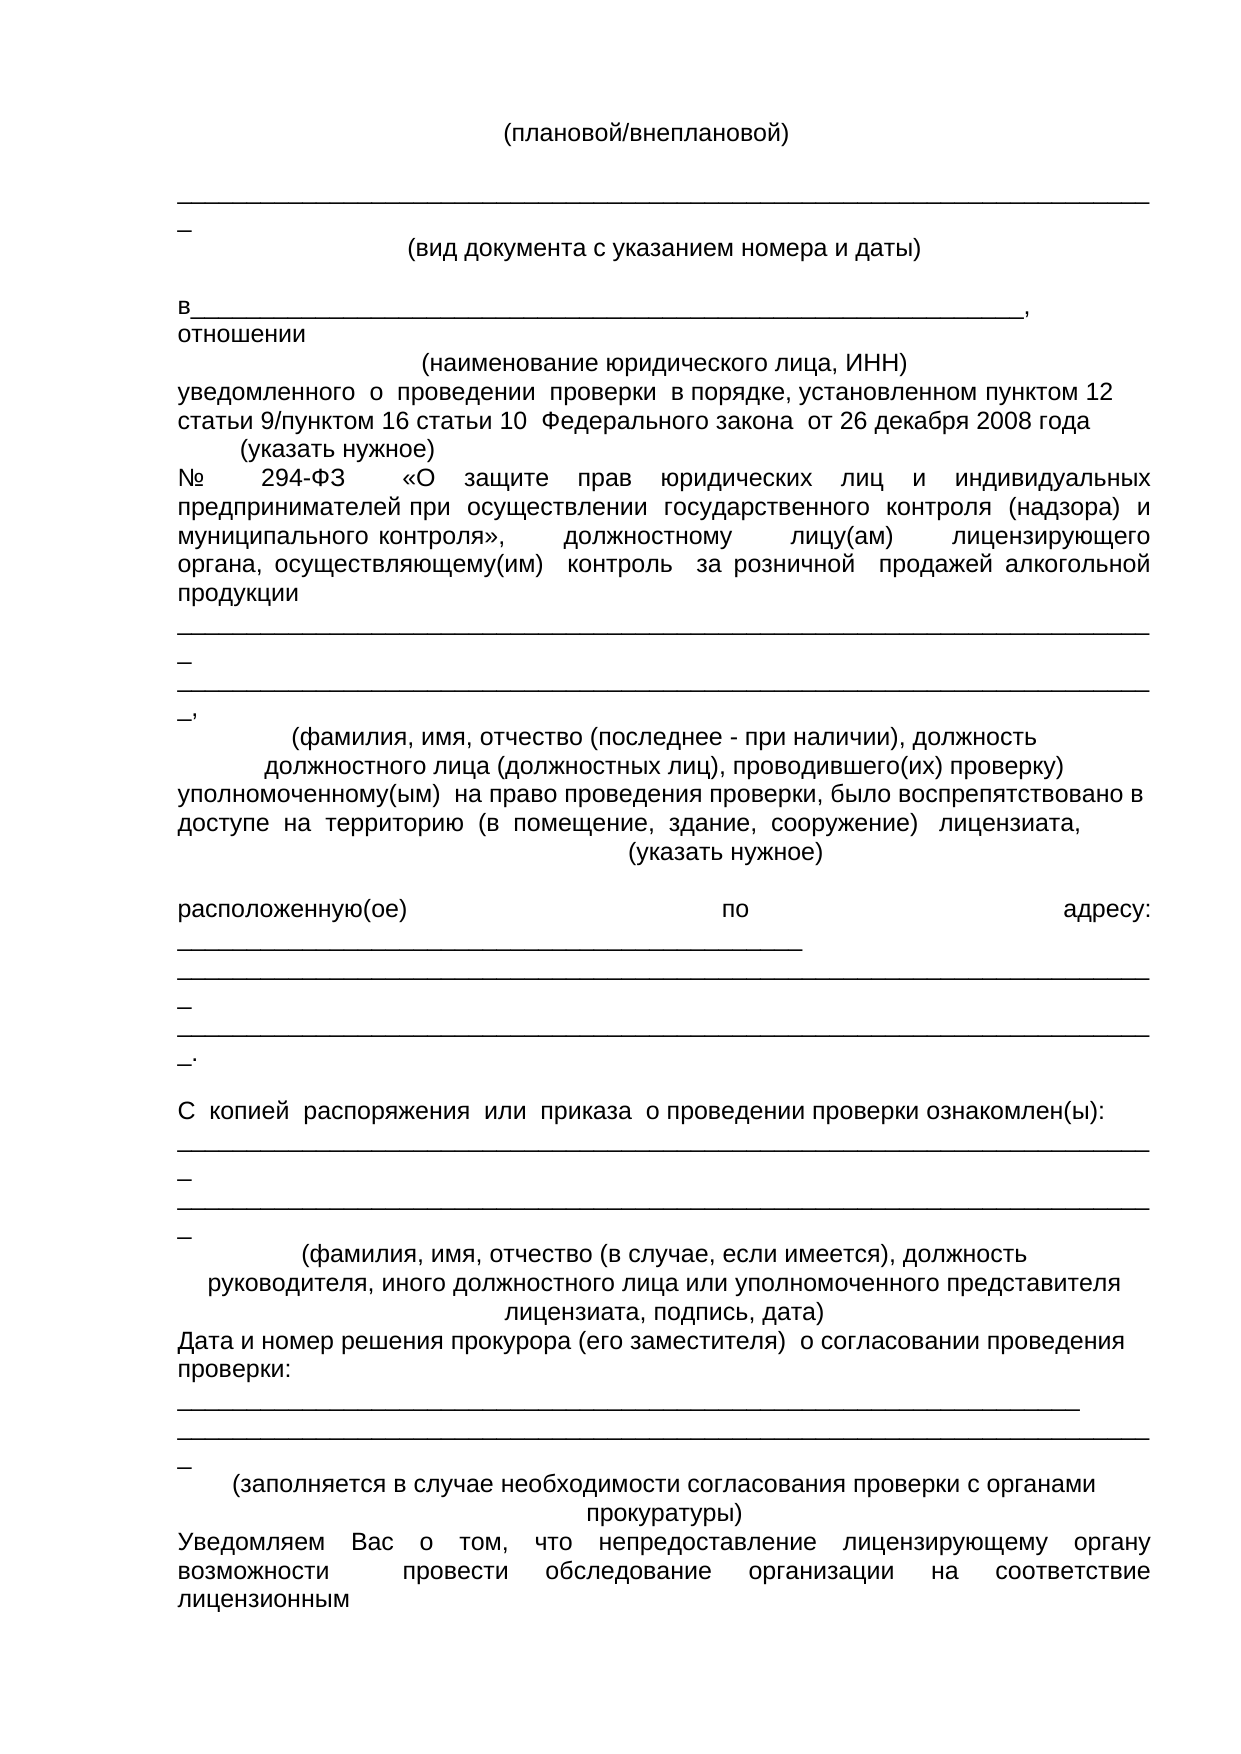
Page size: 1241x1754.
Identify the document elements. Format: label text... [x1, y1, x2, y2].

text (фамилия, имя, отчество (последнее - при наличии), должность [177, 722, 1152, 751]
text доступе на территорию (в помещение, здание, сооружение) лицензиата, [177, 808, 1152, 837]
text расположенную(ое) по адресу: _____________________________________________ [177, 894, 1152, 952]
text _______________________________________________________________________ [177, 607, 1152, 664]
text уполномоченному(ым) на право проведения проверки, было воспрепятствовано в [177, 779, 1152, 808]
text (указать нужное) [177, 837, 1152, 866]
text _______________________________________________________________________ [177, 176, 1152, 233]
text лицензиата, подпись, дата) [177, 1297, 1152, 1326]
text _______________________________________________________________________ [177, 1182, 1152, 1239]
text проверки: _________________________________________________________________ [177, 1354, 1152, 1412]
text (указать нужное) [177, 434, 1152, 463]
text должностного лица (должностных лиц), проводившего(их) проверку) [177, 751, 1152, 779]
text Уведомляем Вас о том, что непредоставление лицензирующему органу возможности провести обследование организации на соответствие лицензионным [177, 1527, 1152, 1613]
text руководителя, иного должностного лица или уполномоченного представителя [177, 1268, 1152, 1297]
text статьи 9/пунктом 16 статьи 10 Федерального закона от 26 декабря 2008 года [177, 406, 1152, 434]
text (фамилия, имя, отчество (в случае, если имеется), должность [177, 1239, 1152, 1268]
text прокуратуры) [177, 1498, 1152, 1527]
text уведомленного о проведении проверки в порядке, установленном пунктом 12 [177, 377, 1152, 406]
text (заполняется в случае необходимости согласования проверки с органами [177, 1469, 1152, 1498]
text (плановой/внеплановой) [177, 118, 1152, 147]
text С копией распоряжения или приказа о проведении проверки ознакомлен(ы): [177, 1096, 1152, 1124]
text в____________________________________________________________, отношении [177, 291, 1152, 348]
text № 294-ФЗ «О защите прав юридических лиц и индивидуальных предпринимателей при осуществлении государственного контроля (надзора) и муниципального контроля», должностному лицу(ам) лицензирующего органа, осуществляющему(им) контроль за розничной продажей алкогольной продукции [177, 463, 1152, 607]
text (наименование юридического лица, ИНН) [177, 348, 1152, 377]
text _______________________________________________________________________. [177, 1009, 1152, 1067]
text _______________________________________________________________________ [177, 952, 1152, 1009]
text (вид документа с указанием номера и даты) [177, 233, 1152, 262]
text _______________________________________________________________________ [177, 1124, 1152, 1182]
text Дата и номер решения прокурора (его заместителя) о согласовании проведения [177, 1326, 1152, 1354]
text _______________________________________________________________________, [177, 664, 1152, 722]
text _______________________________________________________________________ [177, 1412, 1152, 1469]
